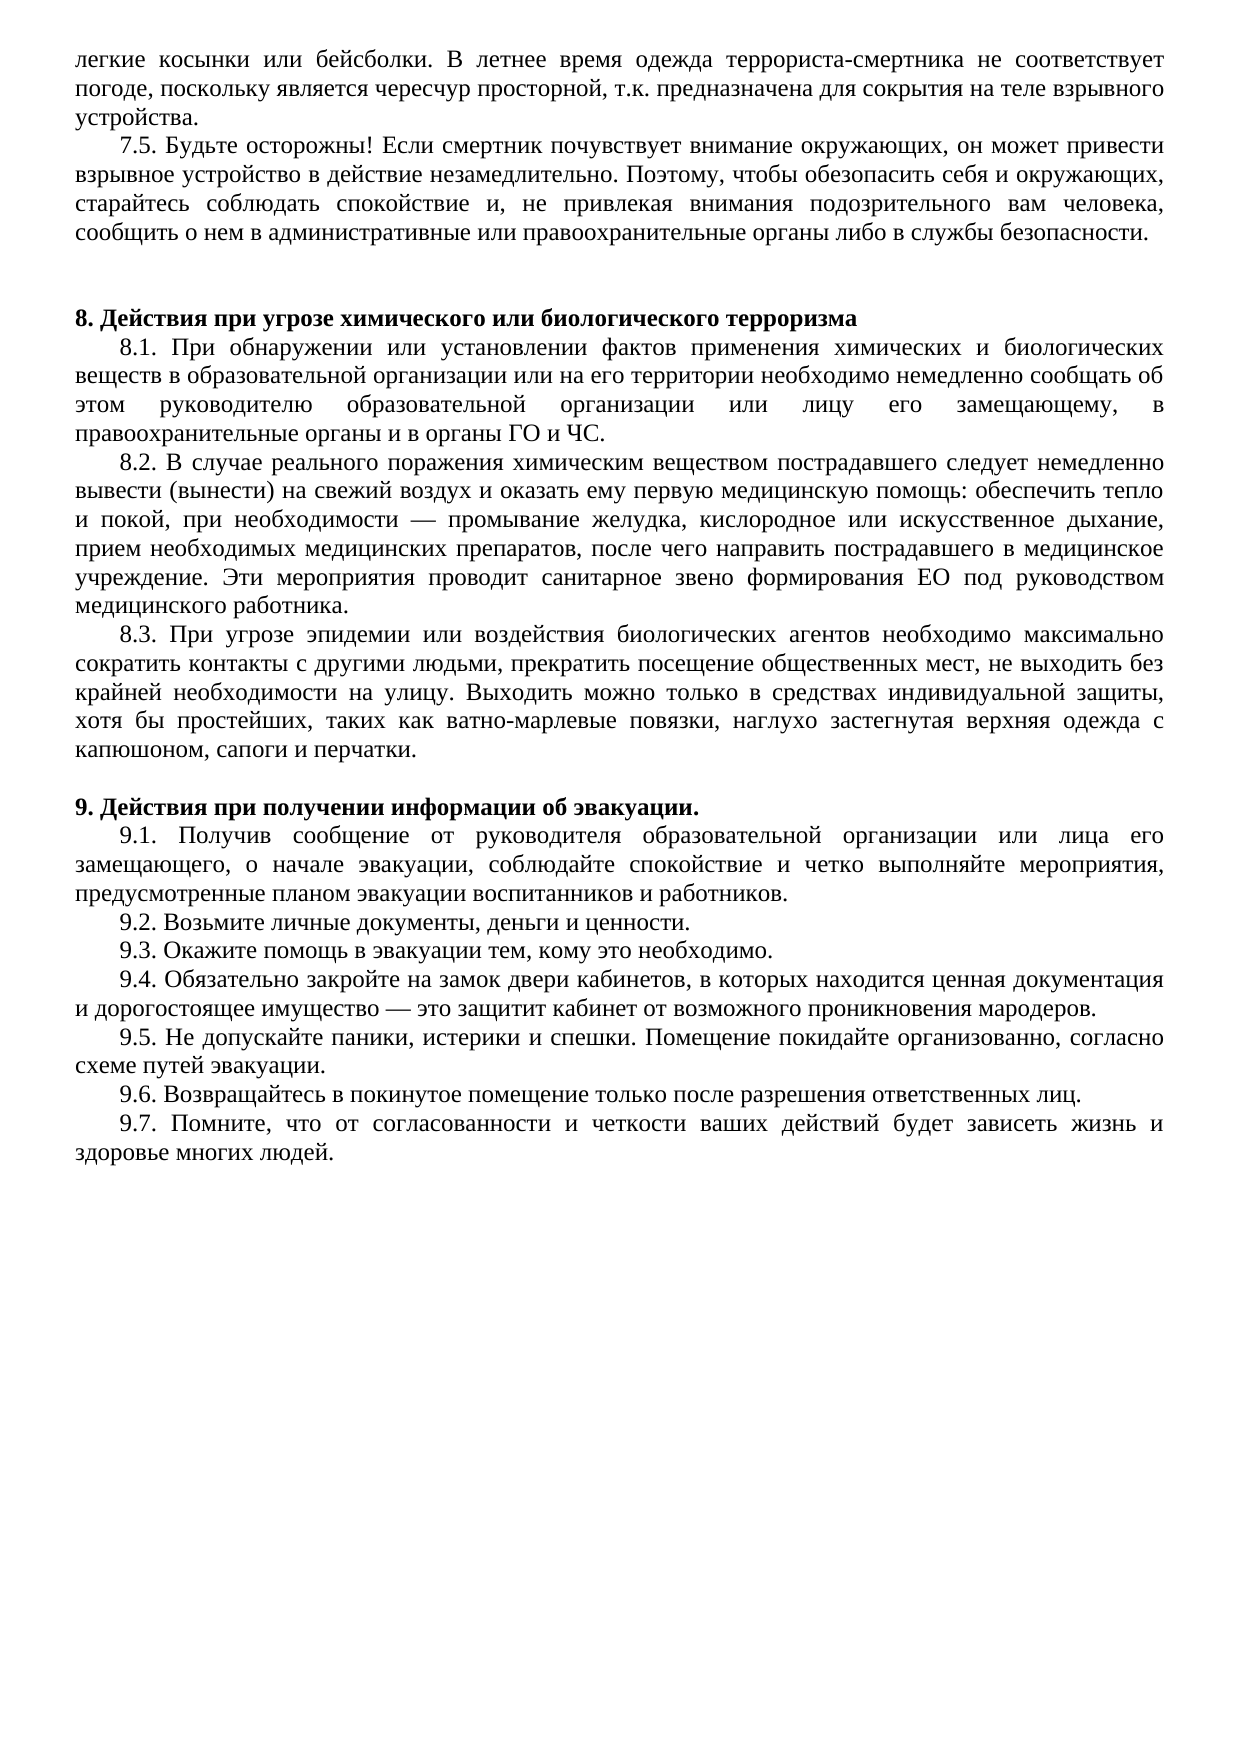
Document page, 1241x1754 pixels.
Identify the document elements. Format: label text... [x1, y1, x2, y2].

text 8.2. В случае реального поражения химическим веществом пострадавшего следует немедленно вывести (вынести) на свежий воздух и оказать ему первую медицинскую помощь: обеспечить тепло и покой, при необходимости — промывание желудка, кислородное или искусственное дыхание, прием необходимых медицинских препаратов, после чего направить пострадавшего в медицинское учреждение. Эти мероприятия проводит санитарное звено формирования ЕО под руководством медицинского работника. [75, 447, 1165, 619]
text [75, 44, 1165, 131]
text 8. Действия при угрозе химического или биологического терроризма [75, 303, 1165, 332]
text 8.1. При обнаружении или установлении фактов применения химических и биологических веществ в образовательной организации или на его территории необходимо немедленно сообщать об этом руководителю образовательной организации или лицу его замещающему, в правоохранительные органы и в органы ГО и ЧС. [75, 332, 1165, 447]
text 9.4. Обязательно закройте на замок двери кабинетов, в которых находится ценная документация и дорогостоящее имущество — это защитит кабинет от возможного проникновения мародеров. [75, 964, 1165, 1022]
text 9.5. Не допускайте паники, истерики и спешки. Помещение покидайте организованно, согласно схеме путей эвакуации. [75, 1022, 1165, 1079]
text 9.2. Возьмите личные документы, деньги и ценности. [75, 907, 1165, 936]
text 9.7. Помните, что от согласованности и четкости ваших действий будет зависеть жизнь и здоровье многих людей. [75, 1108, 1165, 1166]
text 7.5. Будьте осторожны! Если смертник почувствует внимание окружающих, он может привести взрывное устройство в действие незамедлительно. Поэтому, чтобы обезопасить себя и окружающих, старайтесь соблюдать спокойствие и, не привлекая внимания подозрительного вам человека, сообщить о нем в административные или правоохранительные органы либо в службы безопасности. [75, 131, 1165, 246]
text 8.3. При угрозе эпидемии или воздействия биологических агентов необходимо максимально сократить контакты с другими людьми, прекратить посещение общественных мест, не выходить без крайней необходимости на улицу. Выходить можно только в средствах индивидуальной защиты, хотя бы простейших, таких как ватно-марлевые повязки, наглухо застегнутая верхняя одежда с капюшоном, сапоги и перчатки. [75, 619, 1165, 763]
text 9.1. Получив сообщение от руководителя образовательной организации или лица его замещающего, о начале эвакуации, соблюдайте спокойствие и четко выполняйте мероприятия, предусмотренные планом эвакуации воспитанников и работников. [75, 821, 1165, 907]
text 9.3. Окажите помощь в эвакуации тем, кому это необходимо. [75, 936, 1165, 964]
text 9.6. Возвращайтесь в покинутое помещение только после разрешения ответственных лиц. [75, 1079, 1165, 1108]
text 9. Действия при получении информации об эвакуации. [75, 792, 1165, 821]
